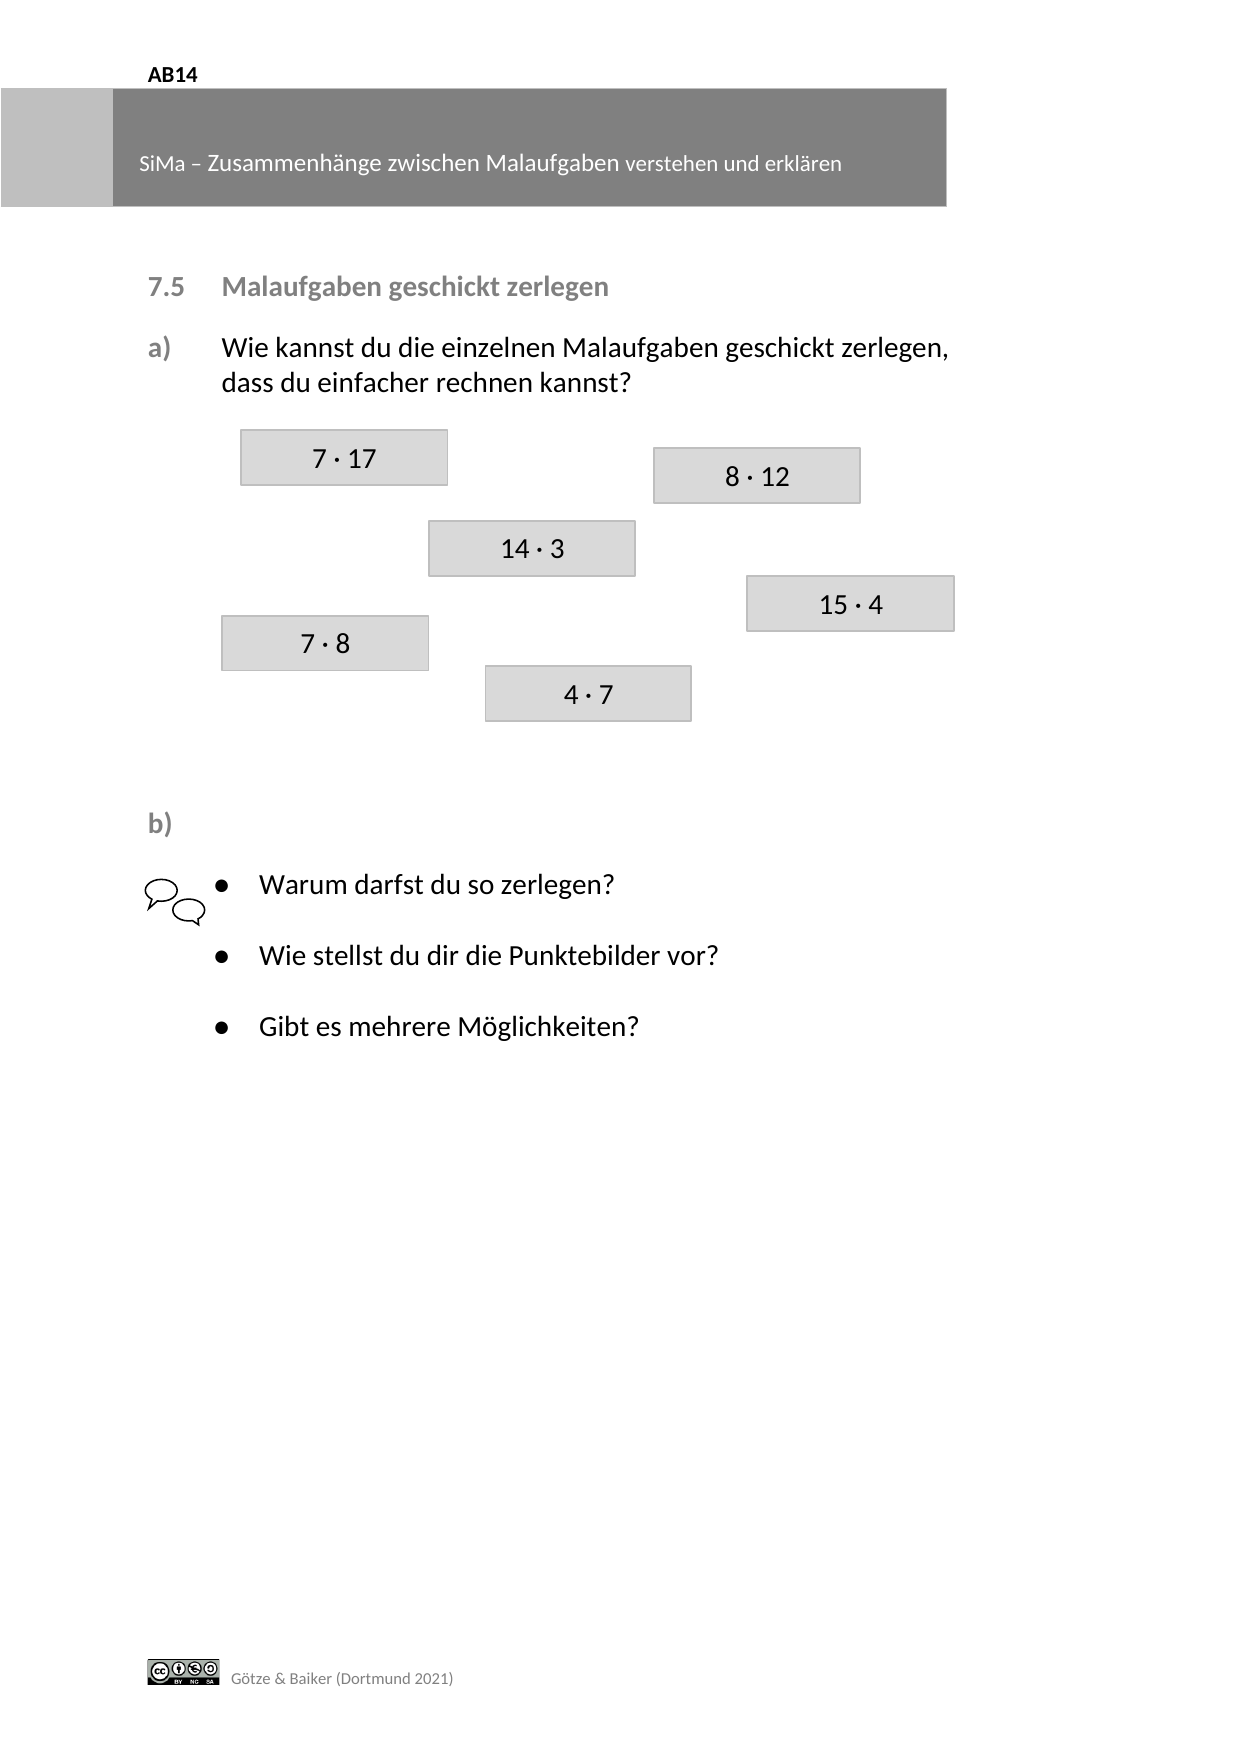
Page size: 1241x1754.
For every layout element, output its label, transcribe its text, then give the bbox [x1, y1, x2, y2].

picture [147, 1659, 220, 1685]
list Wie stellst du dir die Punktebilder vor? [221, 937, 1093, 973]
subtitle a) Wie kannst du die einzelnen Malaufgaben geschickt zerlegen, dass du einfacher rechnen kannst? [148, 329, 1093, 400]
list Gibt es mehrere Möglichkeiten? [221, 1008, 1093, 1044]
subtitle 7.5 Malaufgaben geschickt zerlegen [148, 268, 1093, 304]
list Warum darfst du so zerlegen? [221, 866, 1093, 902]
subtitle b) [148, 805, 1093, 841]
